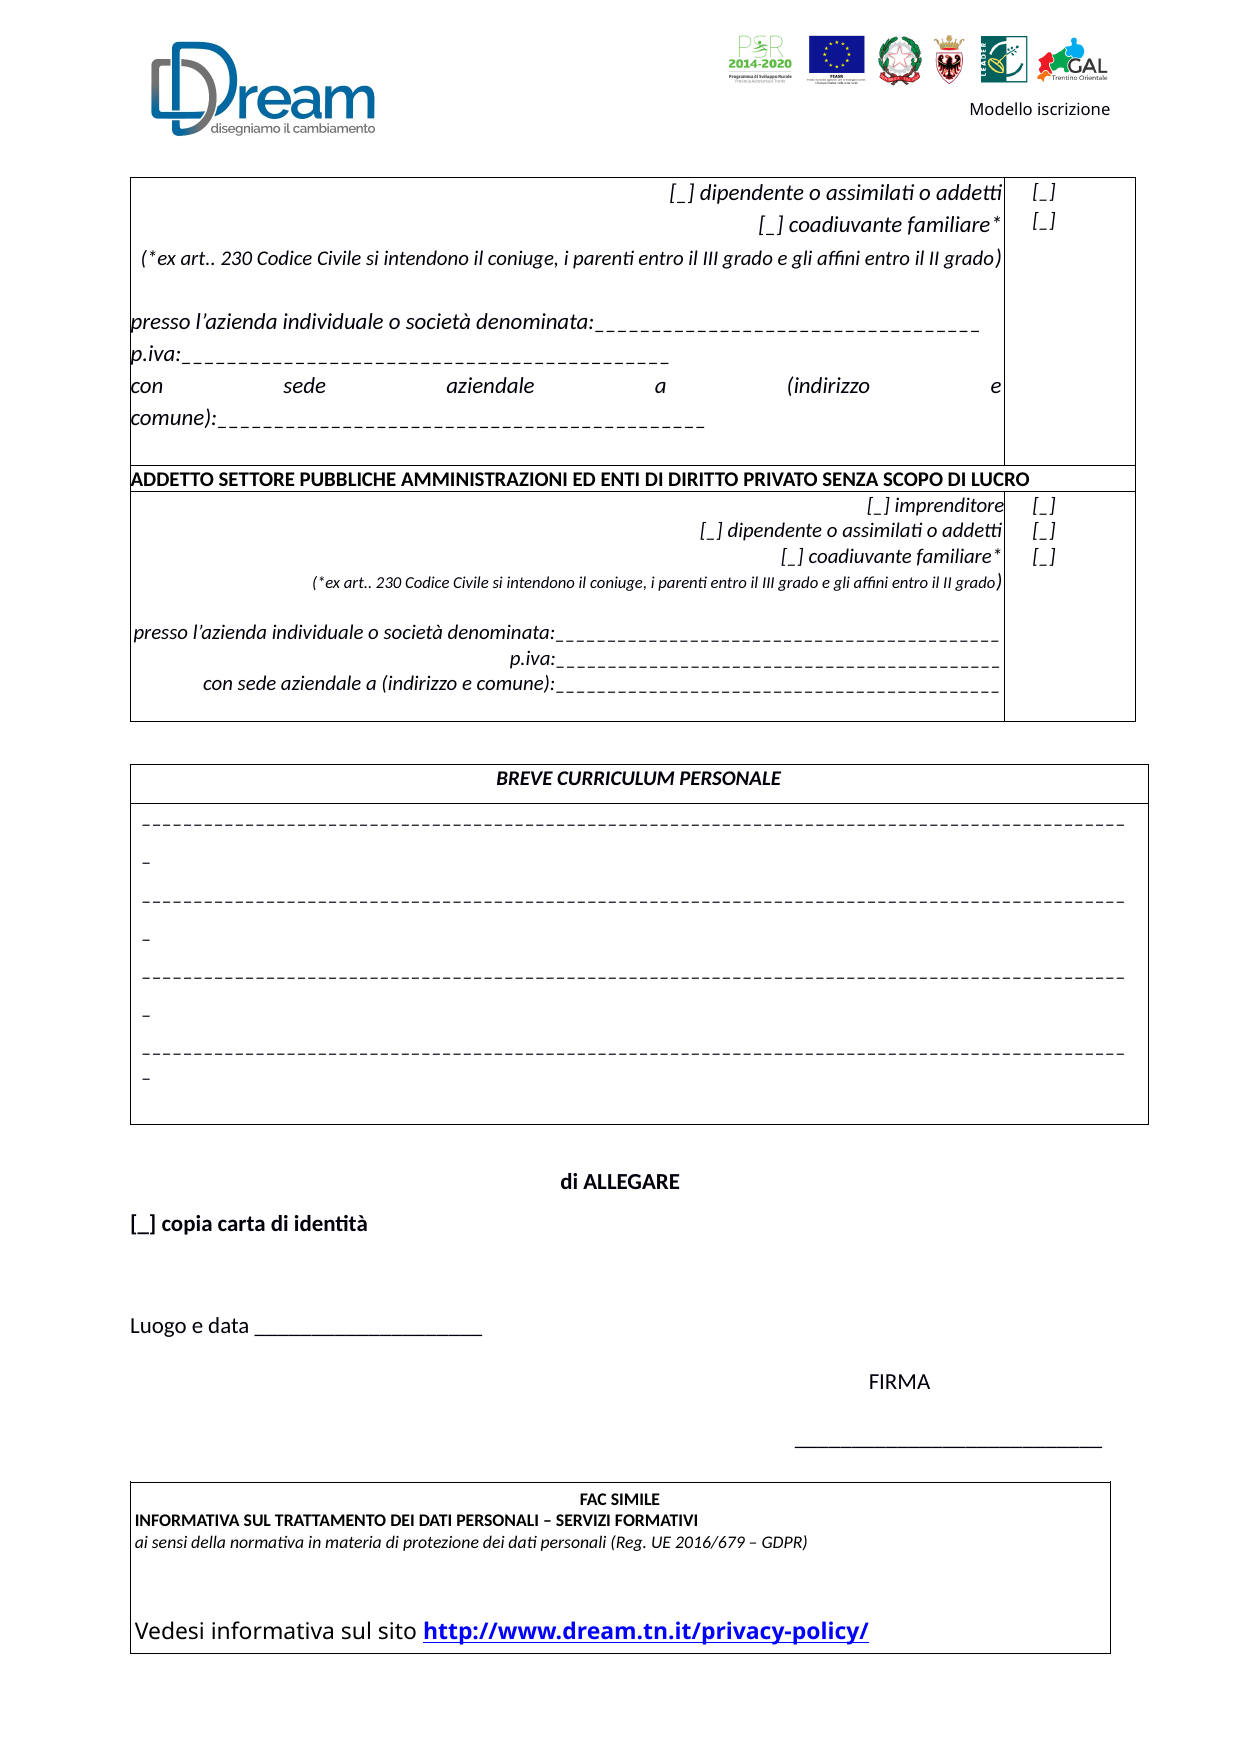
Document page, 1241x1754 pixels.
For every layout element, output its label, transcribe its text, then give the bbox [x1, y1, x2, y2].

table_cell ________________________________________________________________________________________________ ________________________________________________________________________________________________ ________________________________________________________________________________________________ ________________________________________________________________________________________________ [131, 804, 1148, 1124]
picture [150, 40, 375, 137]
table_cell ADDETTO SETTORE PUBBLICHE AMMINISTRAZIONI ED ENTI DI DIRITTO PRIVATO SENZA SCOPO DI LUCRO [131, 466, 1135, 491]
table_cell [_] [_] [_] [1005, 178, 1135, 465]
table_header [131, 1483, 1110, 1652]
text FIRMA [130, 1367, 1110, 1395]
text ___________________________ [130, 1423, 1110, 1451]
picture [724, 31, 1113, 87]
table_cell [131, 178, 1004, 465]
table_cell [_] [_] [_] [1005, 492, 1135, 721]
text Luogo e data ____________________ [130, 1311, 1110, 1339]
table_header BREVE CURRICULUM PERSONALE [131, 765, 1148, 802]
text di ALLEGARE [130, 1167, 1110, 1195]
table_cell [_] imprenditore [_] dipendente o assimilati o addetti [_] coadiuvante familiare* (*ex art.. 230 Codice Civile si intendono il coniuge, i parenti entro il III grado e gli affini entro il II grado) presso l’azienda individuale o società denominata:___________________________________________ p.iva:___________________________________________ con sede aziendale a (indirizzo e comune):___________________________________________ [131, 492, 1004, 721]
text [_] copia carta di identità [130, 1209, 1110, 1237]
